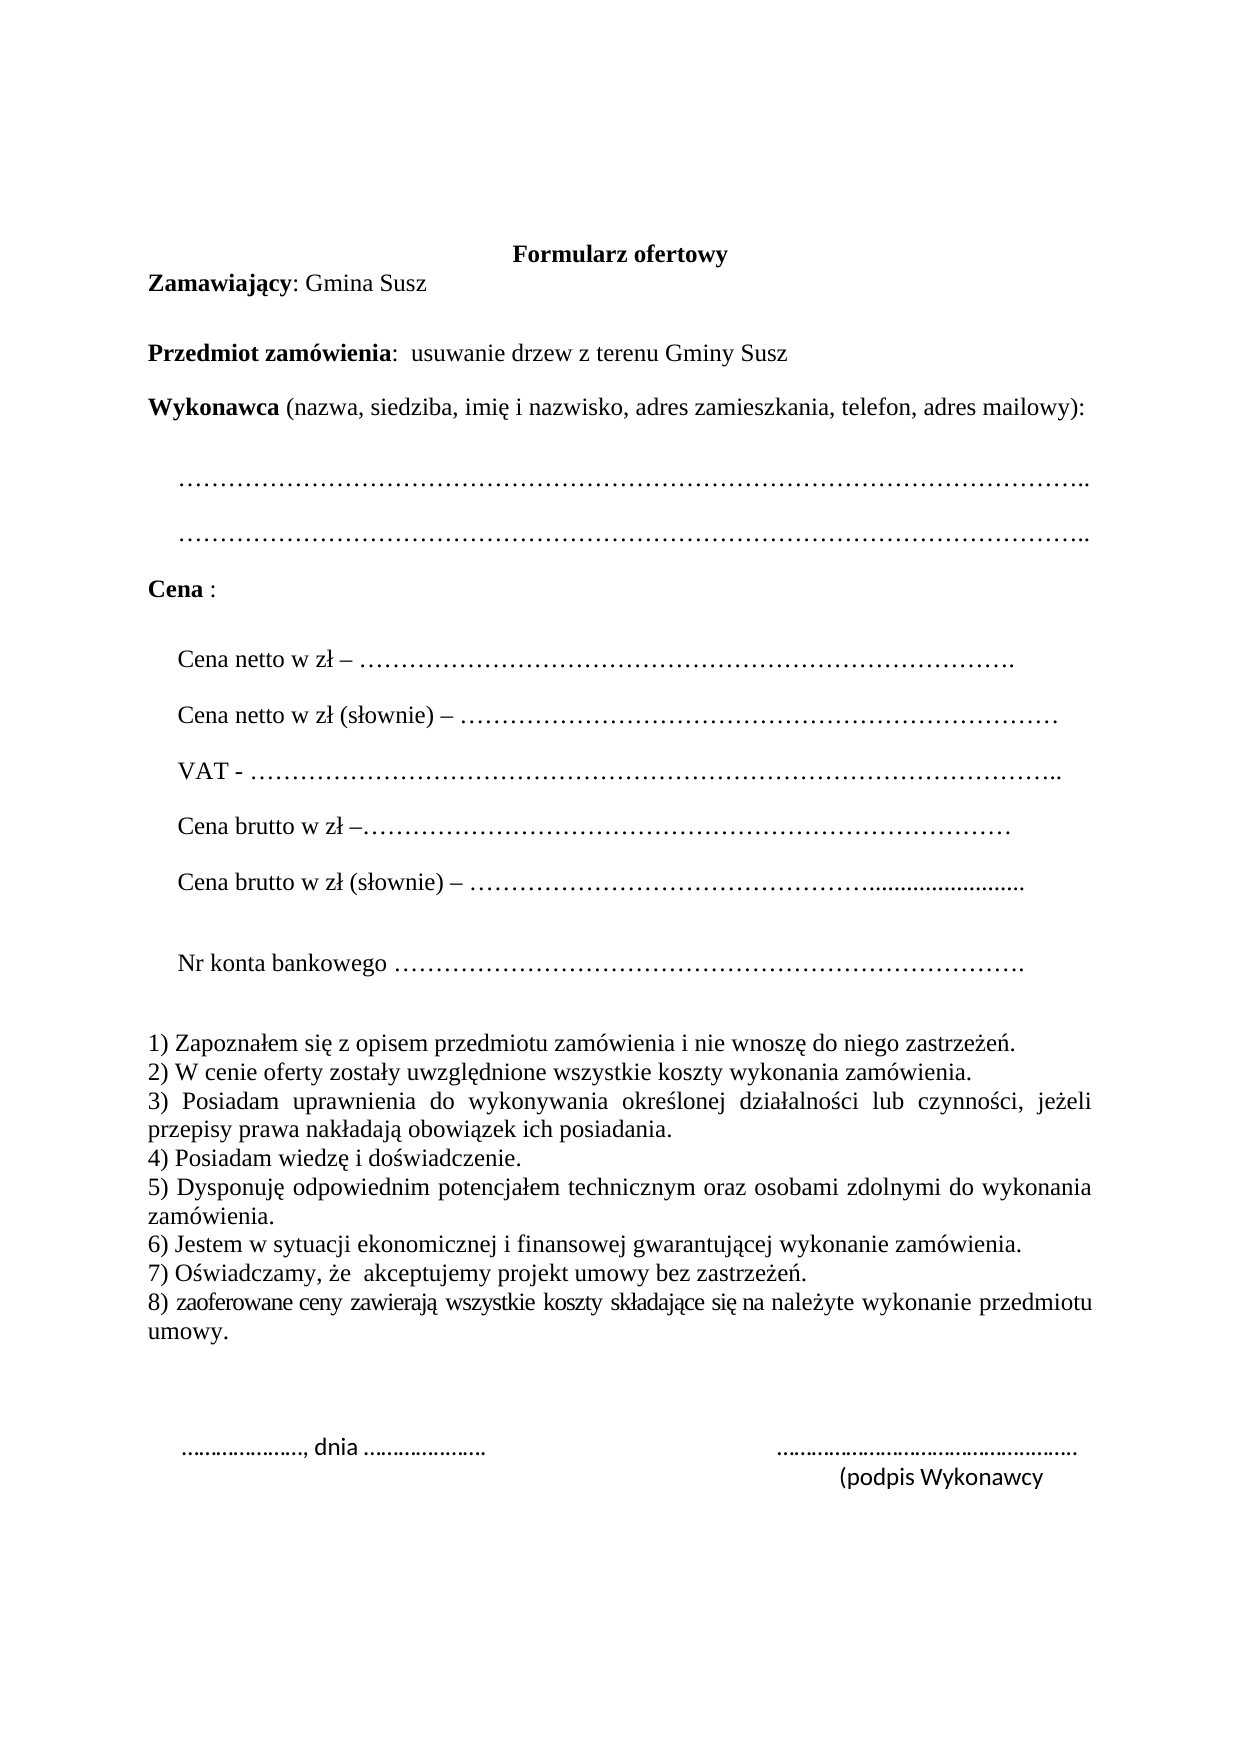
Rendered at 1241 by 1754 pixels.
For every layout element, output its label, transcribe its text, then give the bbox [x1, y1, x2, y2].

text Nr konta bankowego …………………………………………………………………. [177, 948, 1093, 976]
text 3) Posiadam uprawnienia do wykonywania określonej działalności lub czynności, jeżeli przepisy prawa nakładają obowiązek ich posiadania. [148, 1086, 1093, 1143]
text Cena netto w zł – ……………………………………………………………………. [148, 644, 1093, 673]
text 4) Posiadam wiedzę i doświadczenie. [148, 1143, 1093, 1172]
text Cena brutto w zł (słownie) – …………………………………………......................... [177, 867, 1093, 896]
text Cena netto w zł (słownie) – ……………………………………………………………… [177, 700, 1093, 729]
text 7) Oświadczamy, że akceptujemy projekt umowy bez zastrzeżeń. [148, 1258, 1093, 1287]
text Cena brutto w zł –…………………………………………………………………… [177, 811, 1093, 840]
text ……………………………………………………………………………………………….. [148, 518, 1093, 547]
text 8) zaoferowane ceny zawierają wszystkie koszty składające się na należyte wykonanie przedmiotu umowy. [148, 1287, 1093, 1344]
text Zamawiający: Gmina Susz [148, 268, 1093, 297]
text …………………, dnia …………..……. ……………………………………..…….. [148, 1431, 1093, 1461]
text 6) Jestem w sytuacji ekonomicznej i finansowej gwarantującej wykonanie zamówienia. [148, 1229, 1093, 1258]
text (podpis Wykonawcy [148, 1461, 1093, 1492]
text ……………………………………………………………………………………………….. [177, 463, 1093, 492]
text Formularz ofertowy [148, 239, 1093, 268]
text Cena : [148, 574, 1093, 603]
text 1) Zapoznałem się z opisem przedmiotu zamówienia i nie wnoszę do niego zastrzeżeń. [148, 1028, 1093, 1057]
text Przedmiot zamówienia: usuwanie drzew z terenu Gminy Susz [148, 338, 1093, 367]
text 2) W cenie oferty zostały uwzględnione wszystkie koszty wykonania zamówienia. [148, 1057, 1093, 1086]
text 5) Dysponuję odpowiednim potencjałem technicznym oraz osobami zdolnymi do wykonania zamówienia. [148, 1172, 1093, 1229]
text Wykonawca (nazwa, siedziba, imię i nazwisko, adres zamieszkania, telefon, adres mailowy): [148, 392, 1093, 421]
text VAT - …………………………………………………………………………………….. [177, 756, 1093, 784]
